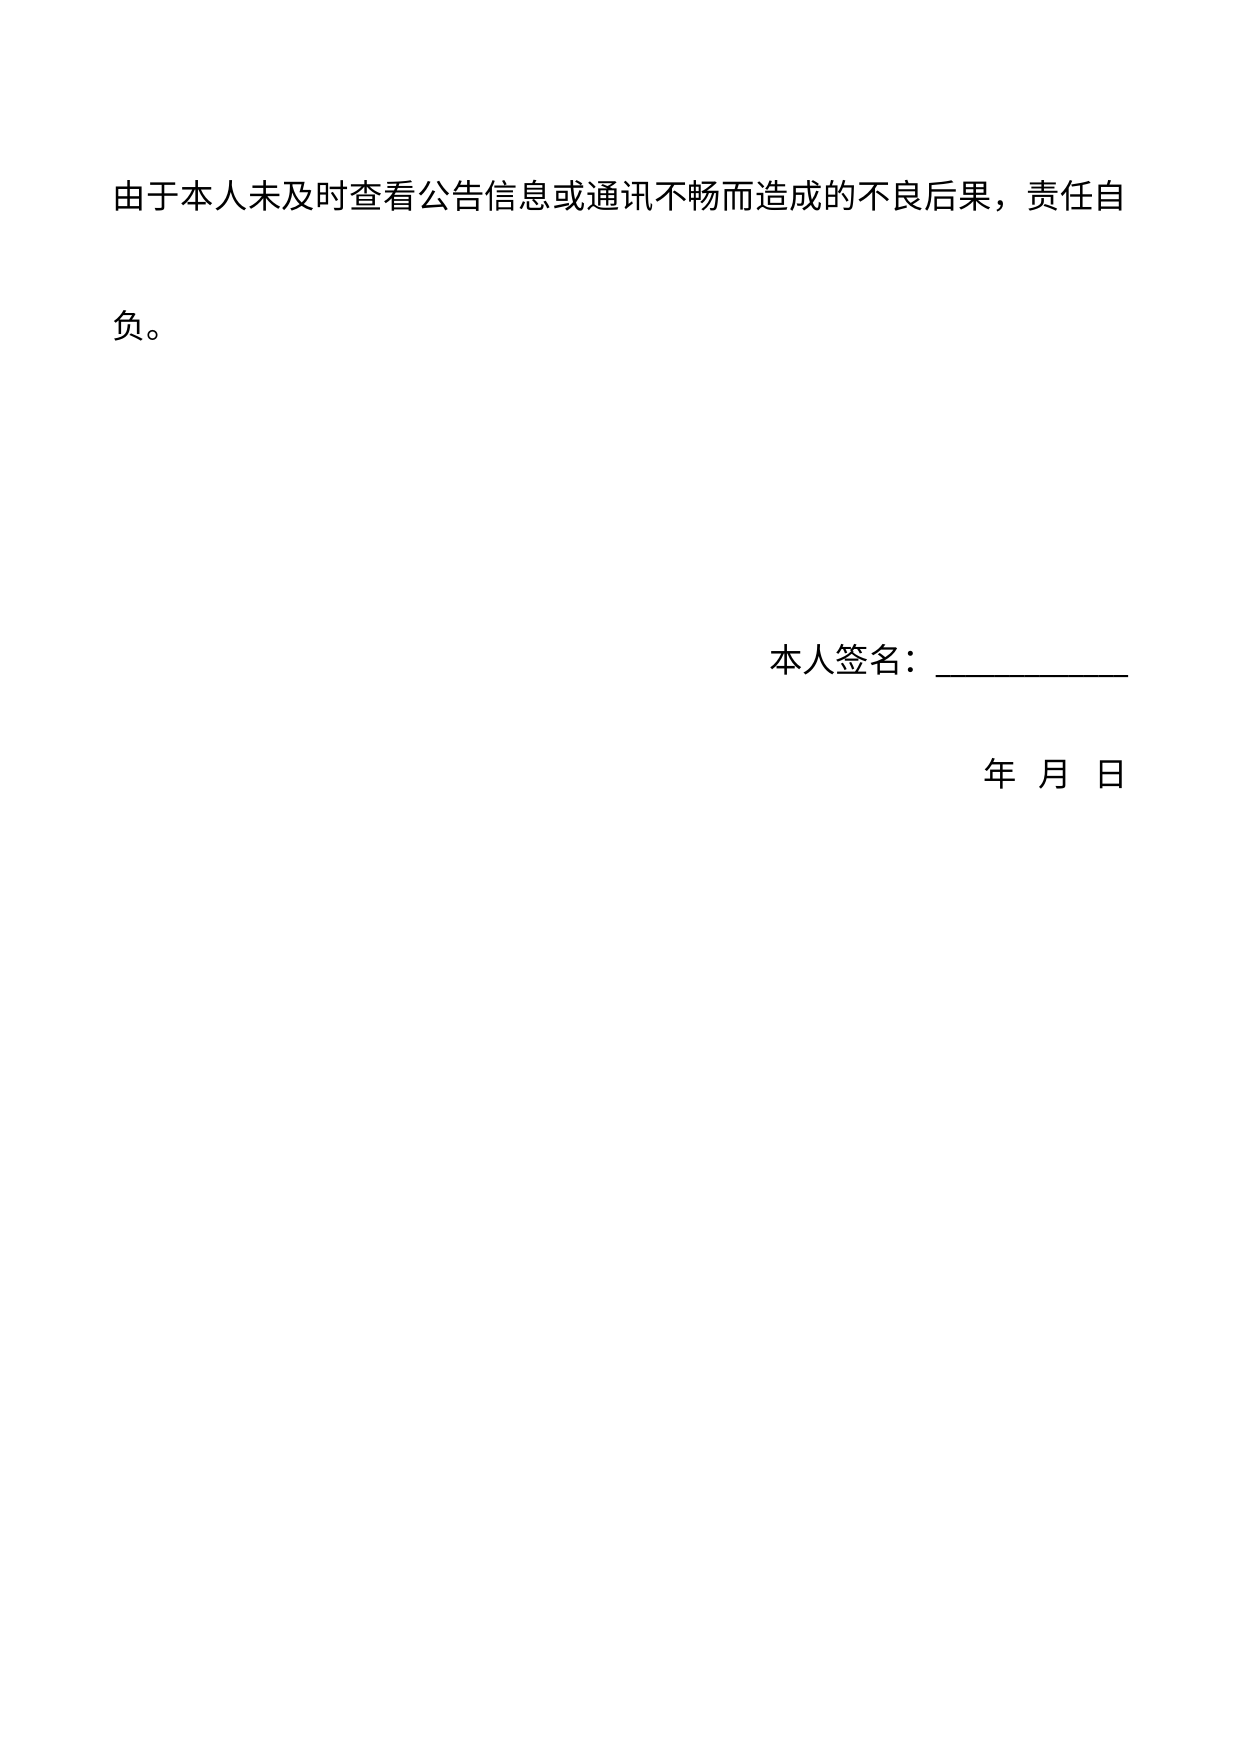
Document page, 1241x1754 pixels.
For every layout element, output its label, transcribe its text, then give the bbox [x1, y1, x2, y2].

text 本人签名：_____________ [112, 626, 1128, 691]
text 年 月 日 [112, 739, 1128, 804]
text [112, 162, 1128, 357]
